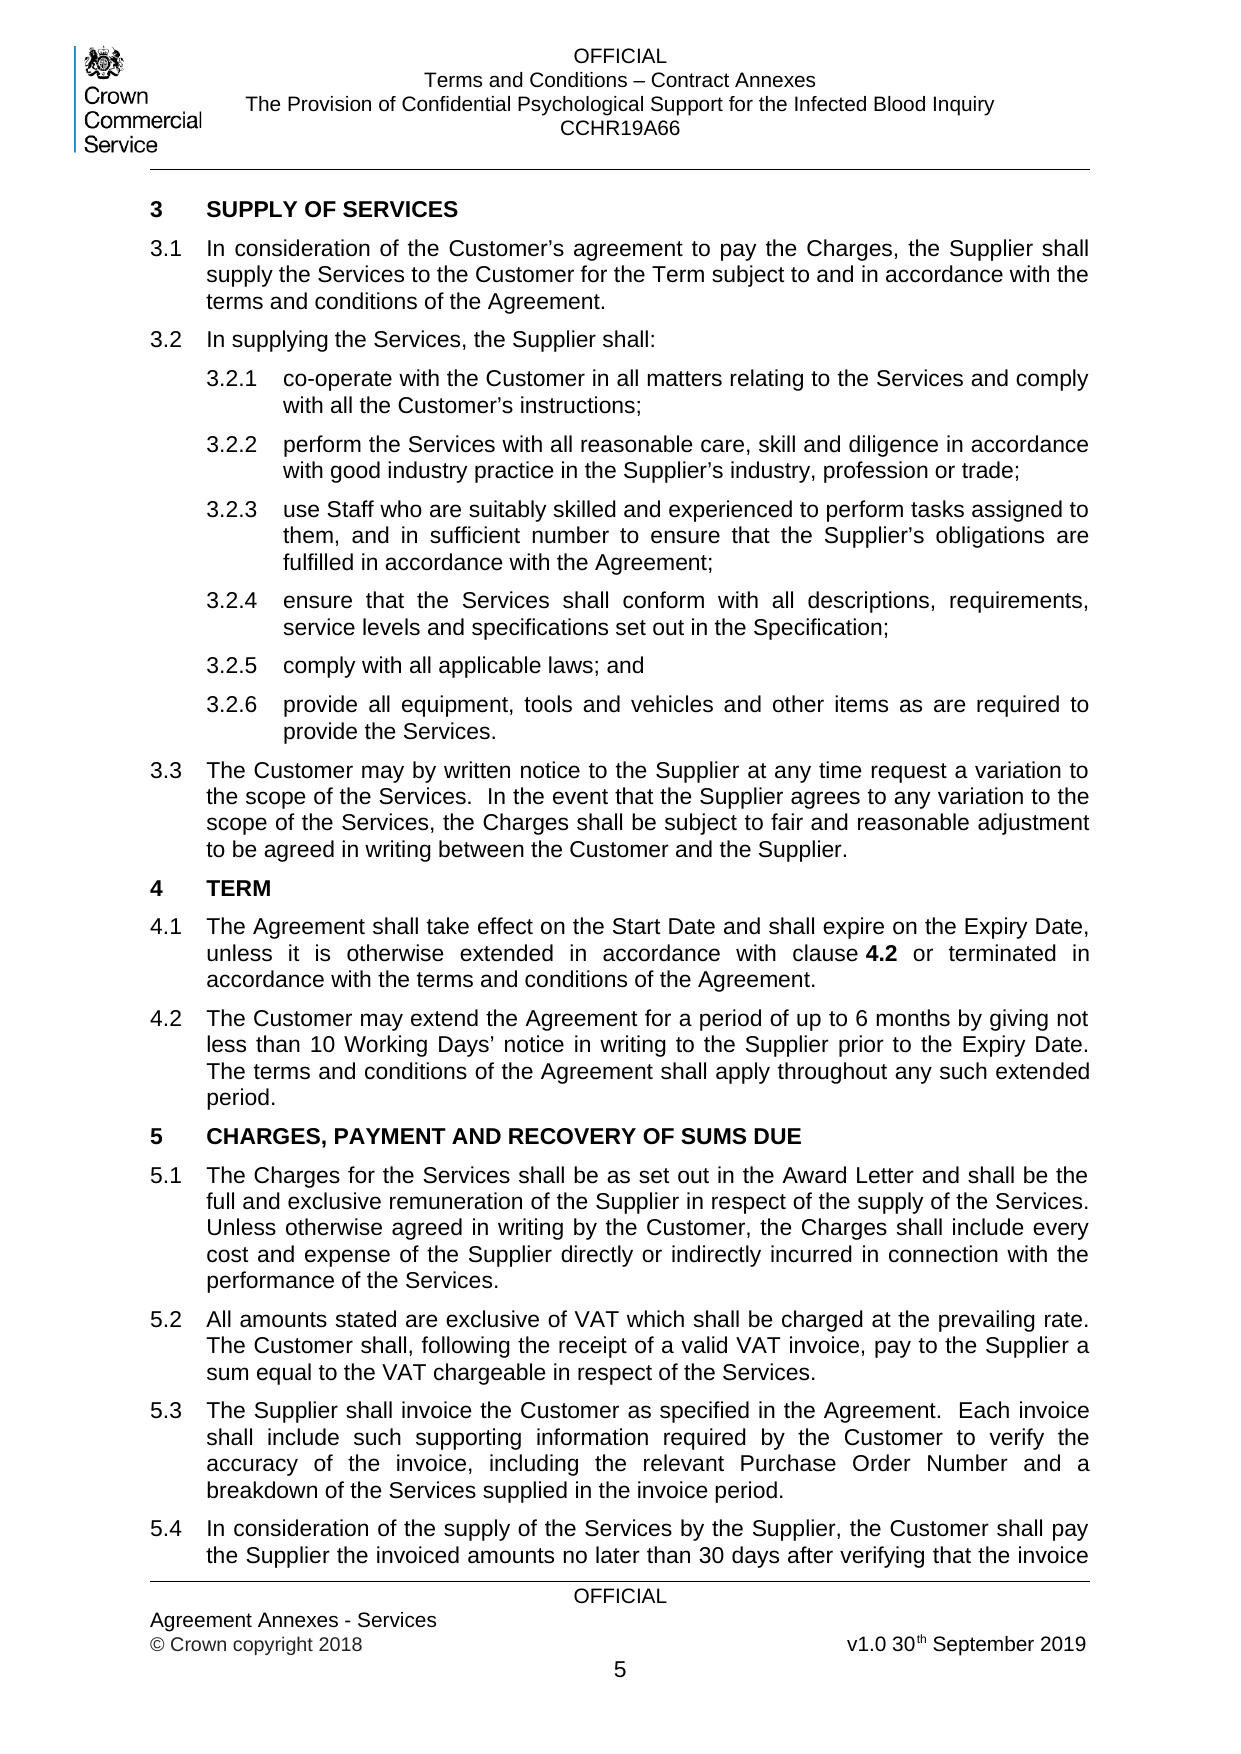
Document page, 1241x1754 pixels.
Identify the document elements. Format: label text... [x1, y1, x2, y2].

subtitle Supply of Services [150, 196, 1090, 222]
subtitle All amounts stated are exclusive of VAT which shall be charged at the prevailing rate. The Customer shall, following the receipt of a valid VAT invoice, pay to the Supplier a sum equal to the VAT chargeable in respect of the Services. [150, 1306, 1090, 1385]
subtitle The Charges for the Services shall be as set out in the Award Letter and shall be the full and exclusive remuneration of the Supplier in respect of the supply of the Services. Unless otherwise agreed in writing by the Customer, the Charges shall include every cost and expense of the Supplier directly or indirectly incurred in connection with the performance of the Services. [150, 1162, 1090, 1293]
list ensure that the Services shall conform with all descriptions, requirements, service levels and specifications set out in the Specification; [206, 587, 1090, 640]
list perform the Services with all reasonable care, skill and diligence in accordance with good industry practice in the Supplier’s industry, profession or trade; [206, 431, 1090, 483]
subtitle The Customer may extend the Agreement for a period of up to 6 months by giving not less than 10 Working Days’ notice in writing to the Supplier prior to the Expiry Date. The terms and conditions of the Agreement shall apply throughout any such extended period. [150, 1005, 1090, 1110]
subtitle The Customer may by written notice to the Supplier at any time request a variation to the scope of the Services. In the event that the Supplier agrees to any variation to the scope of the Services, the Charges shall be subject to fair and reasonable adjustment to be agreed in writing between the Customer and the Supplier. [150, 757, 1090, 862]
subtitle Term [150, 874, 1090, 901]
subtitle The Supplier shall invoice the Customer as specified in the Agreement. Each invoice shall include such supporting information required by the Customer to verify the accuracy of the invoice, including the relevant Purchase Order Number and a breakdown of the Services supplied in the invoice period. [150, 1397, 1090, 1503]
picture [73, 45, 202, 153]
subtitle Charges, Payment and Recovery of Sums Due [150, 1123, 1090, 1149]
subtitle In supplying the Services, the Supplier shall: [150, 326, 1090, 353]
subtitle In consideration of the Customer’s agreement to pay the Charges, the Supplier shall supply the Services to the Customer for the Term subject to and in accordance with the terms and conditions of the Agreement. [150, 235, 1090, 314]
list co-operate with the Customer in all matters relating to the Services and comply with all the Customer’s instructions; [206, 365, 1090, 418]
list provide all equipment, tools and vehicles and other items as are required to provide the Services. [206, 691, 1090, 744]
subtitle The Agreement shall take effect on the Start Date and shall expire on the Expiry Date, unless it is otherwise extended in accordance with clause 4.2 or terminated in accordance with the terms and conditions of the Agreement. [150, 913, 1090, 992]
list use Staff who are suitably skilled and experienced to perform tasks assigned to them, and in sufficient number to ensure that the Supplier’s obligations are fulfilled in accordance with the Agreement; [206, 496, 1090, 575]
list comply with all applicable laws; and [206, 652, 1090, 679]
